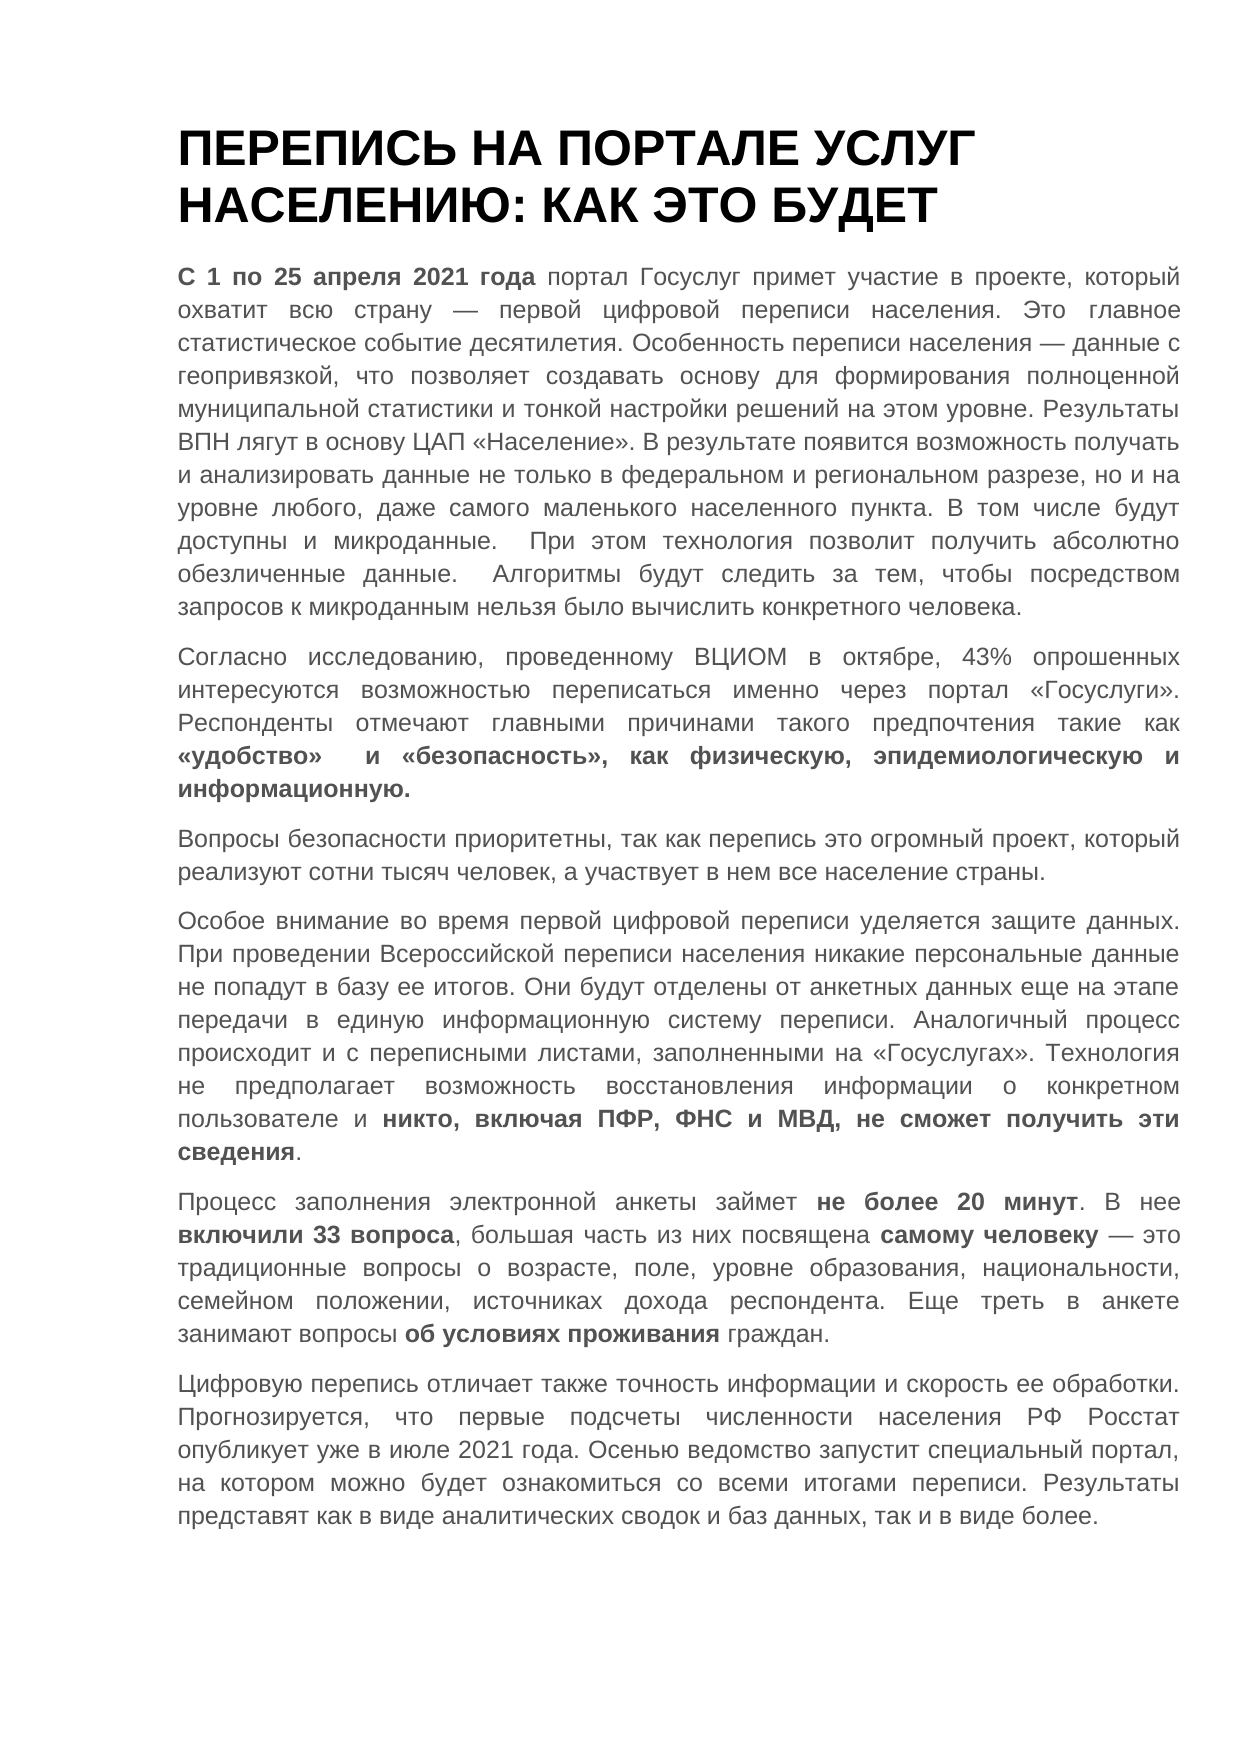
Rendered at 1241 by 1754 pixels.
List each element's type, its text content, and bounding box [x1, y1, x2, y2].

text Процесс заполнения электронной анкеты займет не более 20 минут. В нее включили 33 вопроса, большая часть из них посвящена самому человеку — это традиционные вопросы о возрасте, поле, уровне образования, национальности, семейном положении, источниках дохода респондента. Еще треть в анкете занимают вопросы об условиях проживания граждан. [177, 1187, 1181, 1348]
text Согласно исследованию, проведенному ВЦИОМ в октябре, 43% опрошенных интересуются возможностью переписаться именно через портал «Госуслуги». Респонденты отмечают главными причинами такого предпочтения такие как «удобство» и «безопасность», как физическую, эпидемиологическую и информационную. [177, 642, 1181, 803]
text Особое внимание во время первой цифровой переписи уделяется защите данных. При проведении Всероссийской переписи населения никакие персональные данные не попадут в базу ее итогов. Они будут отделены от анкетных данных еще на этапе передачи в единую информационную систему переписи. Аналогичный процесс происходит и с переписными листами, заполненными на «Госуслугах». Технология не предполагает возможность восстановления информации о конкретном пользователе и никто, включая ПФР, ФНС и МВД, не сможет получить эти сведения. [177, 906, 1181, 1166]
text Вопросы безопасности приоритетны, так как перепись это огромный проект, который реализуют сотни тысяч человек, а участвует в нем все население страны. [177, 823, 1181, 885]
text С 1 по 25 апреля 2021 года портал Госуслуг примет участие в проекте, который охватит всю страну — первой цифровой переписи населения. Это главное статистическое событие десятилетия. Особенность переписи населения — данные с геопривязкой, что позволяет создавать основу для формирования полноценной муниципальной статистики и тонкой настройки решений на этом уровне. Результаты ВПН лягут в основу ЦАП «Население». В результате появится возможность получать и анализировать данные не только в федеральном и региональном разрезе, но и на уровне любого, даже самого маленького населенного пункта. В том числе будут доступны и микроданные. При этом технология позволит получить абсолютно обезличенные данные. Алгоритмы будут следить за тем, чтобы посредством запросов к микроданным нельзя было вычислить конкретного человека. [177, 262, 1181, 621]
text ПЕРЕПИСЬ НА ПОРТАЛЕ УСЛУГ НАСЕЛЕНИЮ: КАК ЭТО БУДЕТ [177, 118, 1181, 233]
text Цифровую перепись отличает также точность информации и скорость ее обработки. Прогнозируется, что первые подсчеты численности населения РФ Росстат опубликует уже в июле 2021 года. Осенью ведомство запустит специальный портал, на котором можно будет ознакомиться со всеми итогами переписи. Результаты представят как в виде аналитических сводок и баз данных, так и в виде более. [177, 1369, 1181, 1530]
